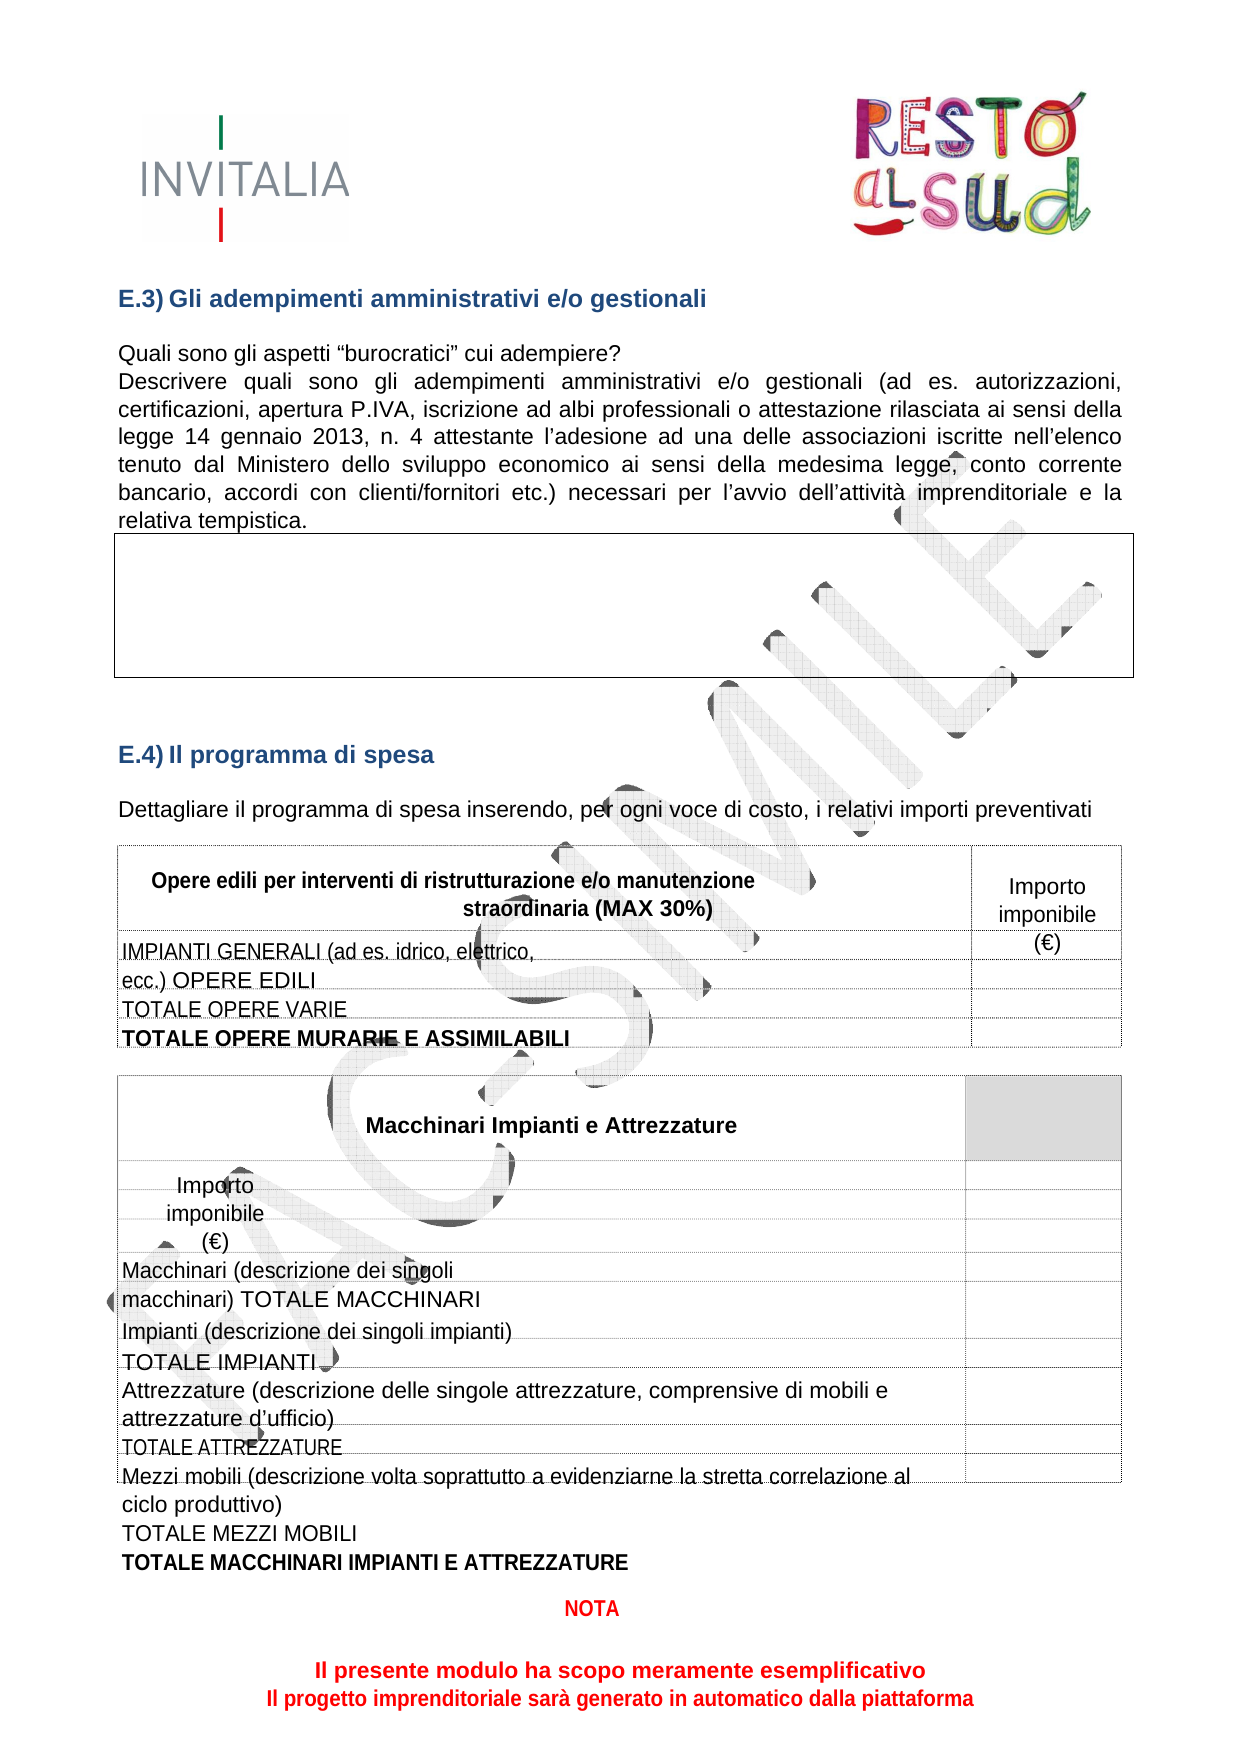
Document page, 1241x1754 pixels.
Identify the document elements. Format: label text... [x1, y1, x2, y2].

text Importo imponibile (€) [997, 873, 1097, 955]
text Dettagliare il programma di spesa inserendo, per ogni voce di costo, i relativi importi preventivati [118, 796, 1173, 823]
picture [142, 114, 350, 242]
text TOTALE MEZZI MOBILI [122, 1519, 1173, 1546]
subtitle Il programma di spesa [118, 741, 1173, 769]
text attrezzature d’ufficio) TOTALE ATTREZZATURE [122, 1405, 359, 1460]
picture [106, 823, 1122, 1483]
picture [474, 769, 1102, 796]
text Attrezzature (descrizione delle singole attrezzature, comprensive di mobili e [122, 1379, 1173, 1403]
text Impianti (descrizione dei singoli impianti) TOTALE IMPIANTI [122, 1318, 515, 1375]
subtitle Opere edili per interventi di ristrutturazione e/o manutenzione straordinaria (MAX 30%) [151, 867, 885, 921]
text Descrivere quali sono gli adempimenti amministrativi e/o gestionali (ad es. autorizzazioni, certificazioni, apertura P.IVA, iscrizione ad albi professionali o attestazione rilasciata ai sensi della legge 14 gennaio 2013, n. 4 attestante l’adesione ad una delle associazioni iscritte nell’elenco tenuto dal Ministero dello sviluppo economico ai sensi della medesima legge, conto corrente bancario, accordi con clienti/fornitori etc.) necessari per l’avvio dell’attività imprenditoriale e la relativa tempistica. [118, 368, 1123, 534]
text IMPIANTI GENERALI (ad es. idrico, elettrico, ecc.) OPERE EDILI [122, 938, 577, 993]
text TOTALE OPERE VARIE [122, 996, 885, 1022]
text Quali sono gli aspetti “burocratici” cui adempiere? [118, 340, 1173, 366]
text Macchinari (descrizione dei singoli macchinari) TOTALE MACCHINARI [122, 1257, 558, 1313]
subtitle TOTALE MACCHINARI IMPIANTI E ATTREZZATURE [122, 1548, 1173, 1575]
picture [474, 534, 1102, 677]
text Mezzi mobili (descrizione volta soprattutto a evidenziarne la stretta correlazione al ciclo produttivo) [122, 1463, 933, 1517]
picture [850, 88, 1092, 242]
subtitle TOTALE OPERE MURARIE E ASSIMILABILI [122, 1024, 885, 1051]
picture [474, 678, 1102, 741]
subtitle Gli adempimenti amministrativi e/o gestionali [118, 284, 1173, 313]
